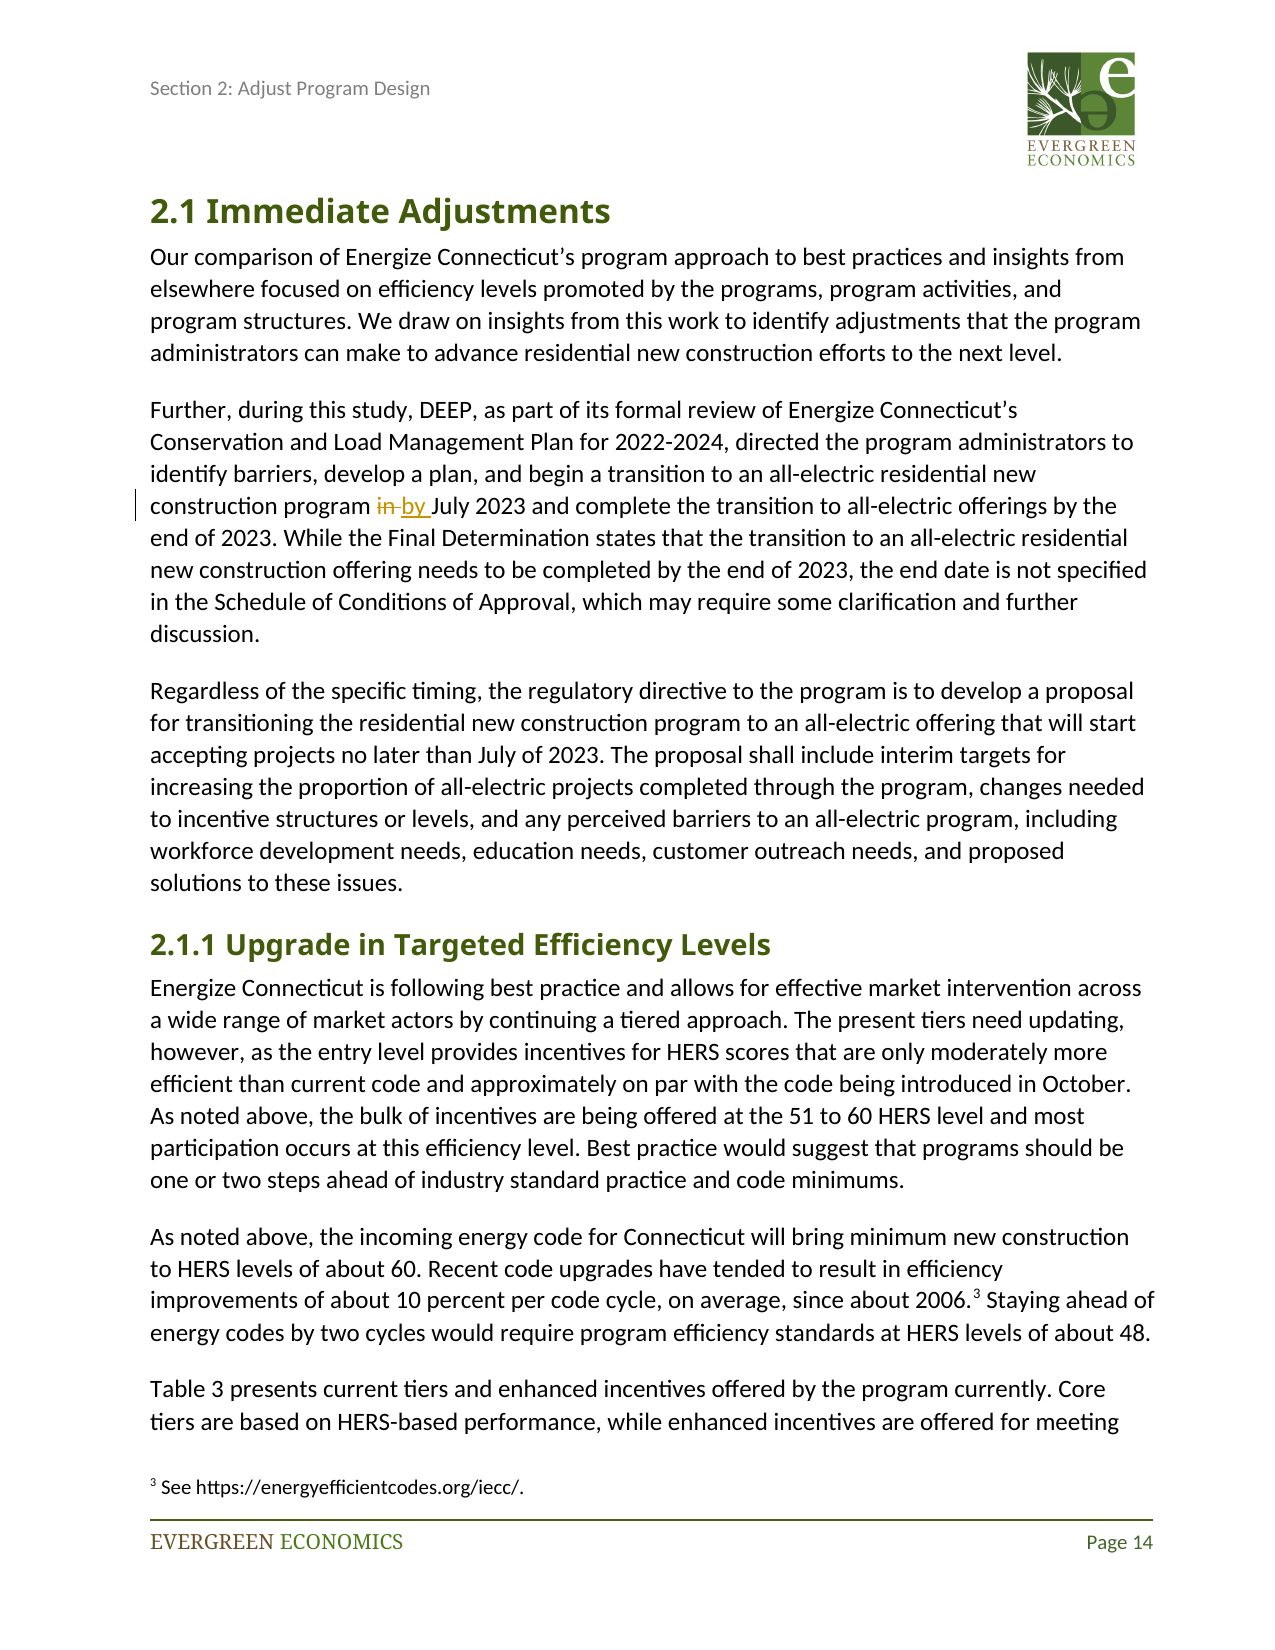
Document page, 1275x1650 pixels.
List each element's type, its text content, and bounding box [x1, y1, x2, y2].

text Further, during this study, DEEP, as part of its formal review of Energize Connecticut’s Conservation and Load Management Plan for 2022-2024, directed the program administrators to identify barriers, develop a plan, and begin a transition to an all-electric residential new construction program July 2023 and complete the transition to all-electric offerings by the end of 2023. While the Final Determination states that the transition to an all-electric residential new construction offering needs to be completed by the end of 2023, the end date is not specified in the Schedule of Conditions of Approval, which may require some clarification and further discussion. [150, 394, 1155, 649]
text Regardless of the specific timing, the regulatory directive to the program is to develop a proposal for transitioning the residential new construction program to an all-electric offering that will start accepting projects no later than July of 2023. The proposal shall include interim targets for increasing the proportion of all-electric projects completed through the program, changes needed to incentive structures or levels, and any perceived barriers to an all-electric program, including workforce development needs, education needs, customer outreach needs, and proposed solutions to these issues. [150, 675, 1155, 897]
text Our comparison of Energize Connecticut’s program approach to best practices and insights from elsewhere focused on efficiency levels promoted by the programs, program activities, and program structures. We draw on insights from this work to identify adjustments that the program administrators can make to advance residential new construction efforts to the next level. [150, 241, 1155, 368]
text Energize Connecticut is following best practice and allows for effective market intervention across a wide range of market actors by continuing a tiered approach. The present tiers need updating, however, as the entry level provides incentives for HERS scores that are only moderately more efficient than current code and approximately on par with the code being introduced in October. As noted above, the bulk of incentives are being offered at the 51 to 60 HERS level and most participation occurs at this efficiency level. Best practice would suggest that programs should be one or two steps ahead of industry standard practice and code minimums. [150, 972, 1155, 1194]
subtitle Immediate Adjustments [150, 187, 1155, 233]
picture [1021, 46, 1140, 169]
text As noted above, the incoming energy code for Connecticut will bring minimum new construction to HERS levels of about 60. Recent code upgrades have tended to result in efficiency improvements of about 10 percent per code cycle, on average, since about 2006. Staying ahead of energy codes by two cycles would require program efficiency standards at HERS levels of about 48. [150, 1221, 1155, 1347]
subtitle Upgrade in Targeted Efficiency Levels [150, 924, 1155, 964]
